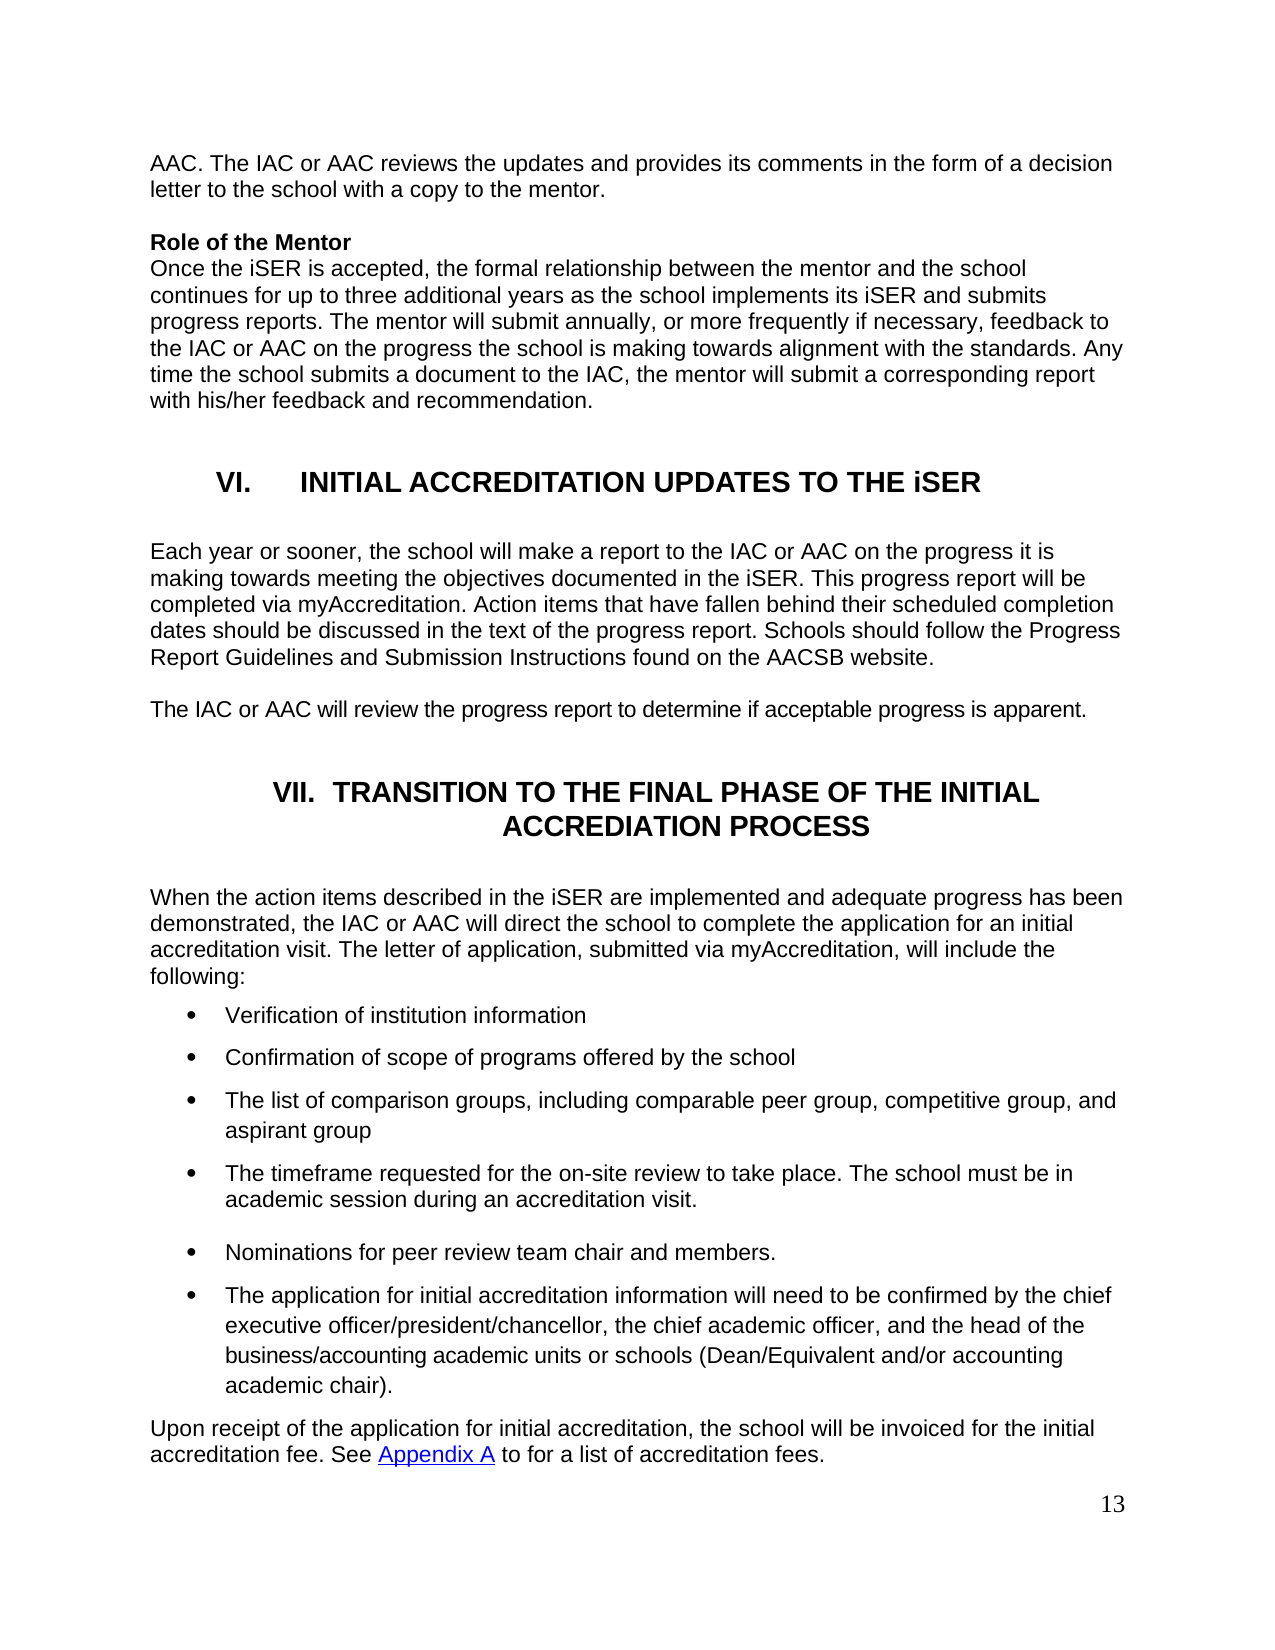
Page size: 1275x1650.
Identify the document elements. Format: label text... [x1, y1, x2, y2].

text Once the iSER is accepted, the formal relationship between the mentor and the school continues for up to three additional years as the school implements its iSER and submits progress reports. The mentor will submit annually, or more frequently if necessary, feedback to the IAC or AAC on the progress the school is making towards alignment with the standards. Any time the school submits a document to the IAC, the mentor will submit a corresponding report with his/her feedback and recommendation. [150, 255, 1125, 413]
subtitle Role of the Mentor [150, 229, 1125, 255]
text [150, 150, 1125, 203]
list Confirmation of scope of programs offered by the school [187, 1044, 1125, 1071]
list TRANSITION TO THE FINAL PHASE OF THE INITIAL ACCREDIATION PROCESS [187, 775, 1125, 842]
text Upon receipt of the application for initial accreditation, the school will be invoiced for the initial accreditation fee. See Appendix A to for a list of accreditation fees. [150, 1415, 1125, 1468]
list The timeframe requested for the on-site review to take place. The school must be in academic session during an accreditation visit. [187, 1160, 1125, 1213]
list Verification of institution information [187, 1002, 1125, 1028]
text Each year or sooner, the school will make a report to the IAC or AAC on the progress it is making towards meeting the objectives documented in the iSER. This progress report will be completed via myAccreditation. Action items that have fallen behind their scheduled completion dates should be discussed in the text of the progress report. Schools should follow the Progress Report Guidelines and Submission Instructions found on the AACSB website. [150, 538, 1125, 670]
list Nominations for peer review team chair and members. [187, 1239, 1125, 1265]
list The application for initial accreditation information will need to be confirmed by the chief executive officer/president/chancellor, the chief academic officer, and the head of the business/accounting academic units or schools (Dean/Equivalent and/or accounting academic chair). [187, 1282, 1125, 1399]
text When the action items described in the iSER are implemented and adequate progress has been demonstrated, the IAC or AAC will direct the school to complete the application for an initial accreditation visit. The letter of application, submitted via myAccreditation, will include the following: [150, 884, 1125, 989]
list The list of comparison groups, including comparable peer group, competitive group, and aspirant group [187, 1087, 1125, 1144]
subtitle INITIAL ACCREDITATION UPDATES TO THE iSER [216, 465, 1125, 498]
text The IAC or AAC will review the progress report to determine if acceptable progress is apparent. [150, 696, 1125, 723]
